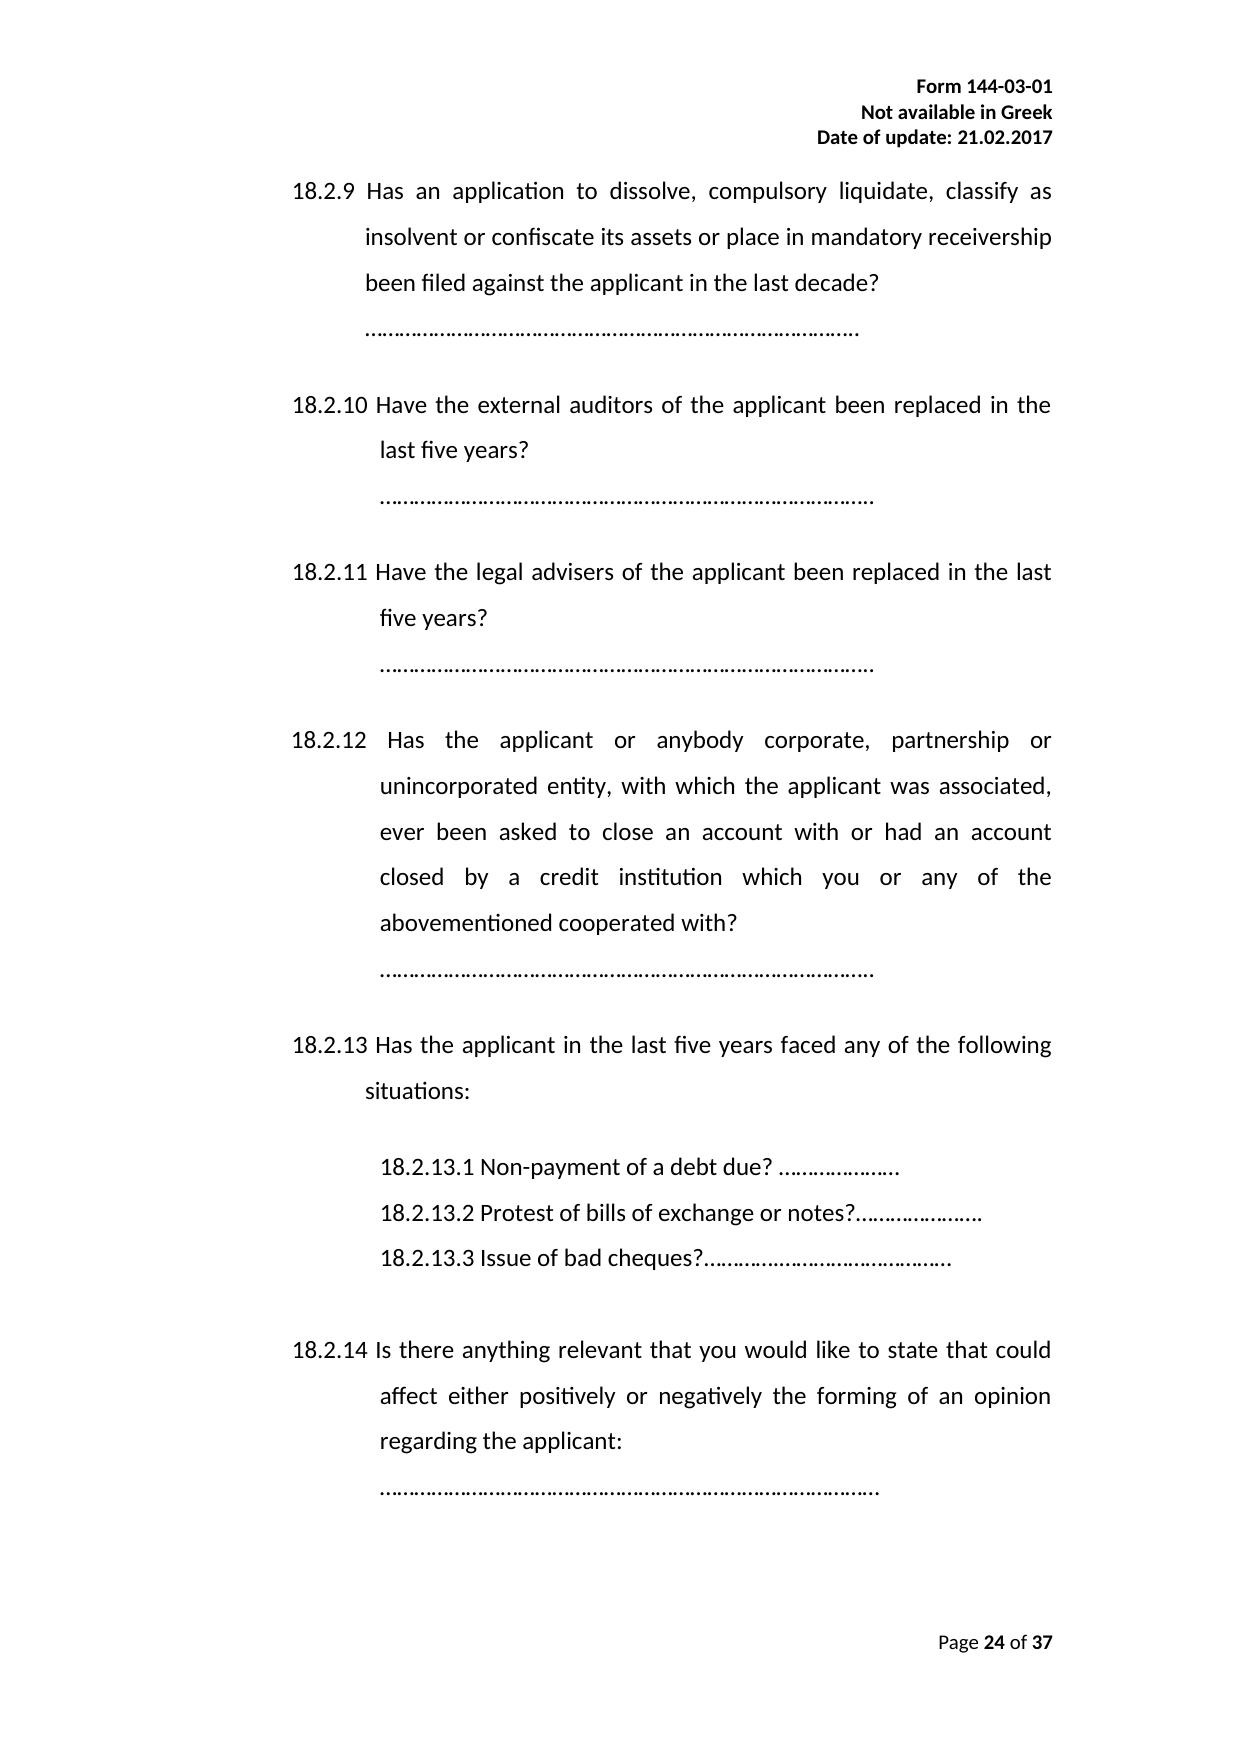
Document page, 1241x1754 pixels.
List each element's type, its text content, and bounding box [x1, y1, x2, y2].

text 18.2.13.1 Non-payment of a debt due? ………………… [379, 1151, 1053, 1182]
text …………………………………………………………………………… [365, 1471, 1053, 1502]
text 18.2.11 Have the legal advisers of the applicant been replaced in the last five years? [292, 557, 1053, 633]
text 18.2.10 Have the external auditors of the applicant been replaced in the last five years? [292, 389, 1053, 465]
text ………………………………………………………………………….. [348, 313, 1053, 343]
list 18.2.12 Has the applicant or anybody corporate, partnership or unincorporated entity, with which the applicant was associated, ever been asked to close an account with or had an account closed by a credit institution which you or any of the abovementioned cooperated with? [291, 724, 1053, 938]
text ………………………………………………………………………….. [362, 953, 1053, 983]
text 18.2.14 Is there anything relevant that you would like to state that could affect either positively or negatively the forming of an opinion regarding the applicant: [292, 1334, 1053, 1456]
text 18.2.13.3 Issue of bad cheques?………….………………………… [379, 1243, 1053, 1273]
text 18.2.13 Has the applicant in the last five years faced any of the following situations: [292, 1029, 1053, 1105]
text ………………………………………………………………………….. [362, 480, 1053, 511]
text 18.2.13.2 Protest of bills of exchange or notes?…………………. [379, 1197, 1053, 1227]
text 18.2.9 Has an application to dissolve, compulsory liquidate, classify as insolvent or confiscate its assets or place in mandatory receivership been filed against the applicant in the last decade? [292, 175, 1053, 297]
text ………………………………………………………………………….. [362, 648, 1053, 678]
